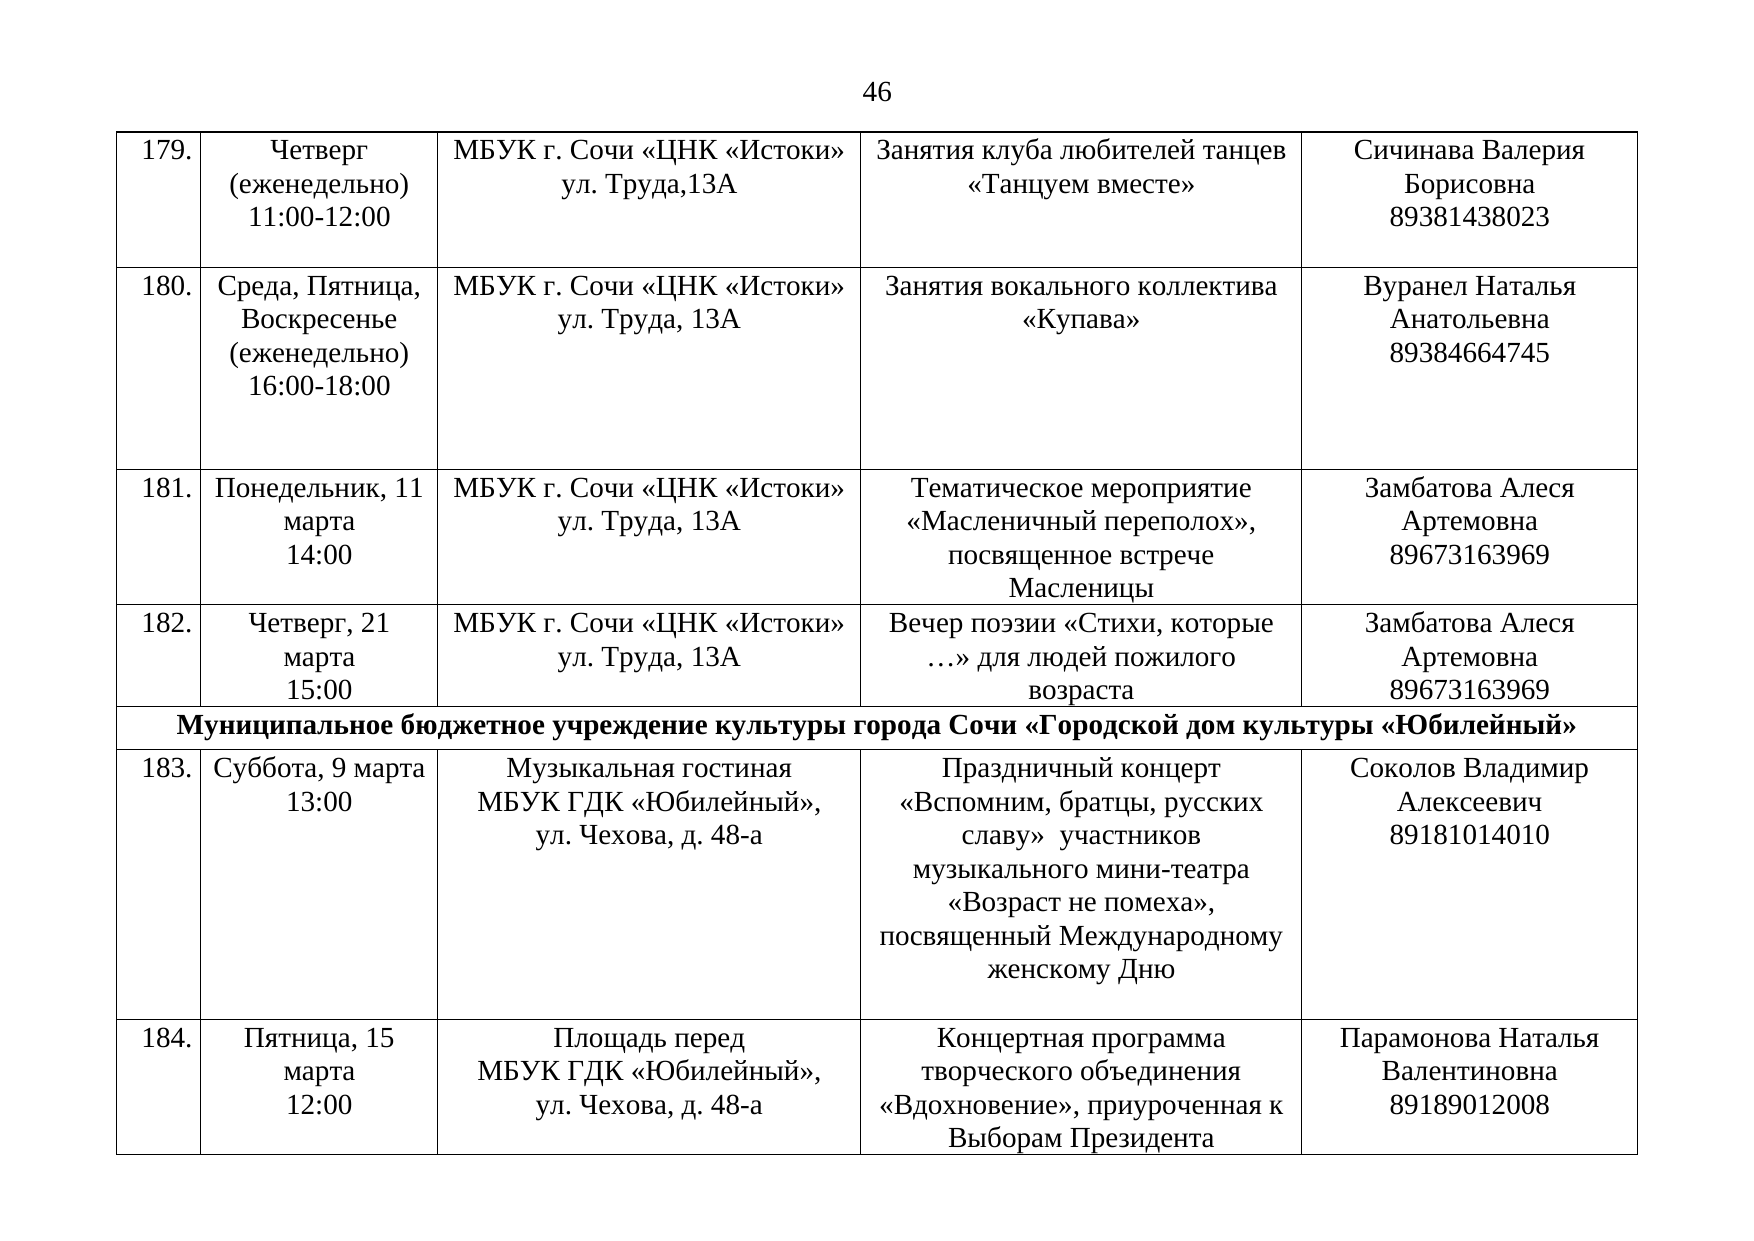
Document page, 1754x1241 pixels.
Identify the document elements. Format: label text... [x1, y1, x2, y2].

table_cell Тематическое мероприятие «Масленичный переполох», посвященное встрече Масленицы [861, 470, 1301, 604]
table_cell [861, 1020, 1301, 1154]
table_cell Суббота, 9 марта 13:00 [201, 750, 437, 1019]
table_cell Сичинава Валерия Борисовна 89381438023 [1302, 133, 1637, 267]
table_cell Занятия вокального коллектива «Купава» [861, 268, 1301, 469]
table_cell [117, 1020, 200, 1154]
table_cell Четверг (еженедельно) 11:00-12:00 [201, 133, 437, 267]
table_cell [201, 1020, 437, 1154]
table_cell [117, 605, 200, 706]
table_cell Музыкальная гостиная МБУК ГДК «Юбилейный», ул. Чехова, д. 48-а [438, 750, 860, 1019]
table_cell Занятия клуба любителей танцев «Танцуем вместе» [861, 133, 1301, 267]
table_cell Замбатова Алеся Артемовна 89673163969 [1302, 605, 1637, 706]
table_cell [117, 268, 200, 469]
table_cell [117, 750, 200, 1019]
table_cell Понедельник, 11 марта 14:00 [201, 470, 437, 604]
table_cell МБУК г. Сочи «ЦНК «Истоки» ул. Труда, 13А [438, 605, 860, 706]
table_cell [117, 133, 200, 267]
table_cell Праздничный концерт «Вспомним, братцы, русских славу» участников музыкального мини-театра «Возраст не помеха», посвященный Международному женскому Дню [861, 750, 1301, 1019]
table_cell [438, 1020, 860, 1154]
table_cell Замбатова Алеся Артемовна 89673163969 [1302, 470, 1637, 604]
table_cell Вуранел Наталья Анатольевна 89384664745 [1302, 268, 1637, 469]
table_cell МБУК г. Сочи «ЦНК «Истоки» ул. Труда, 13А [438, 470, 860, 604]
table_cell Муниципальное бюджетное учреждение культуры города Сочи «Городской дом культуры «Юбилейный» [117, 707, 1637, 749]
table_cell МБУК г. Сочи «ЦНК «Истоки» ул. Труда, 13А [438, 268, 860, 469]
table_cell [1302, 1020, 1637, 1154]
table_cell МБУК г. Сочи «ЦНК «Истоки» ул. Труда,13А [438, 133, 860, 267]
table_cell Соколов Владимир Алексеевич 89181014010 [1302, 750, 1637, 1019]
table_cell Среда, Пятница, Воскресенье (еженедельно) 16:00-18:00 [201, 268, 437, 469]
table_cell [117, 470, 200, 604]
table_cell Четверг, 21 марта 15:00 [201, 605, 437, 706]
table_cell Вечер поэзии «Стихи, которые …» для людей пожилого возраста [861, 605, 1301, 706]
